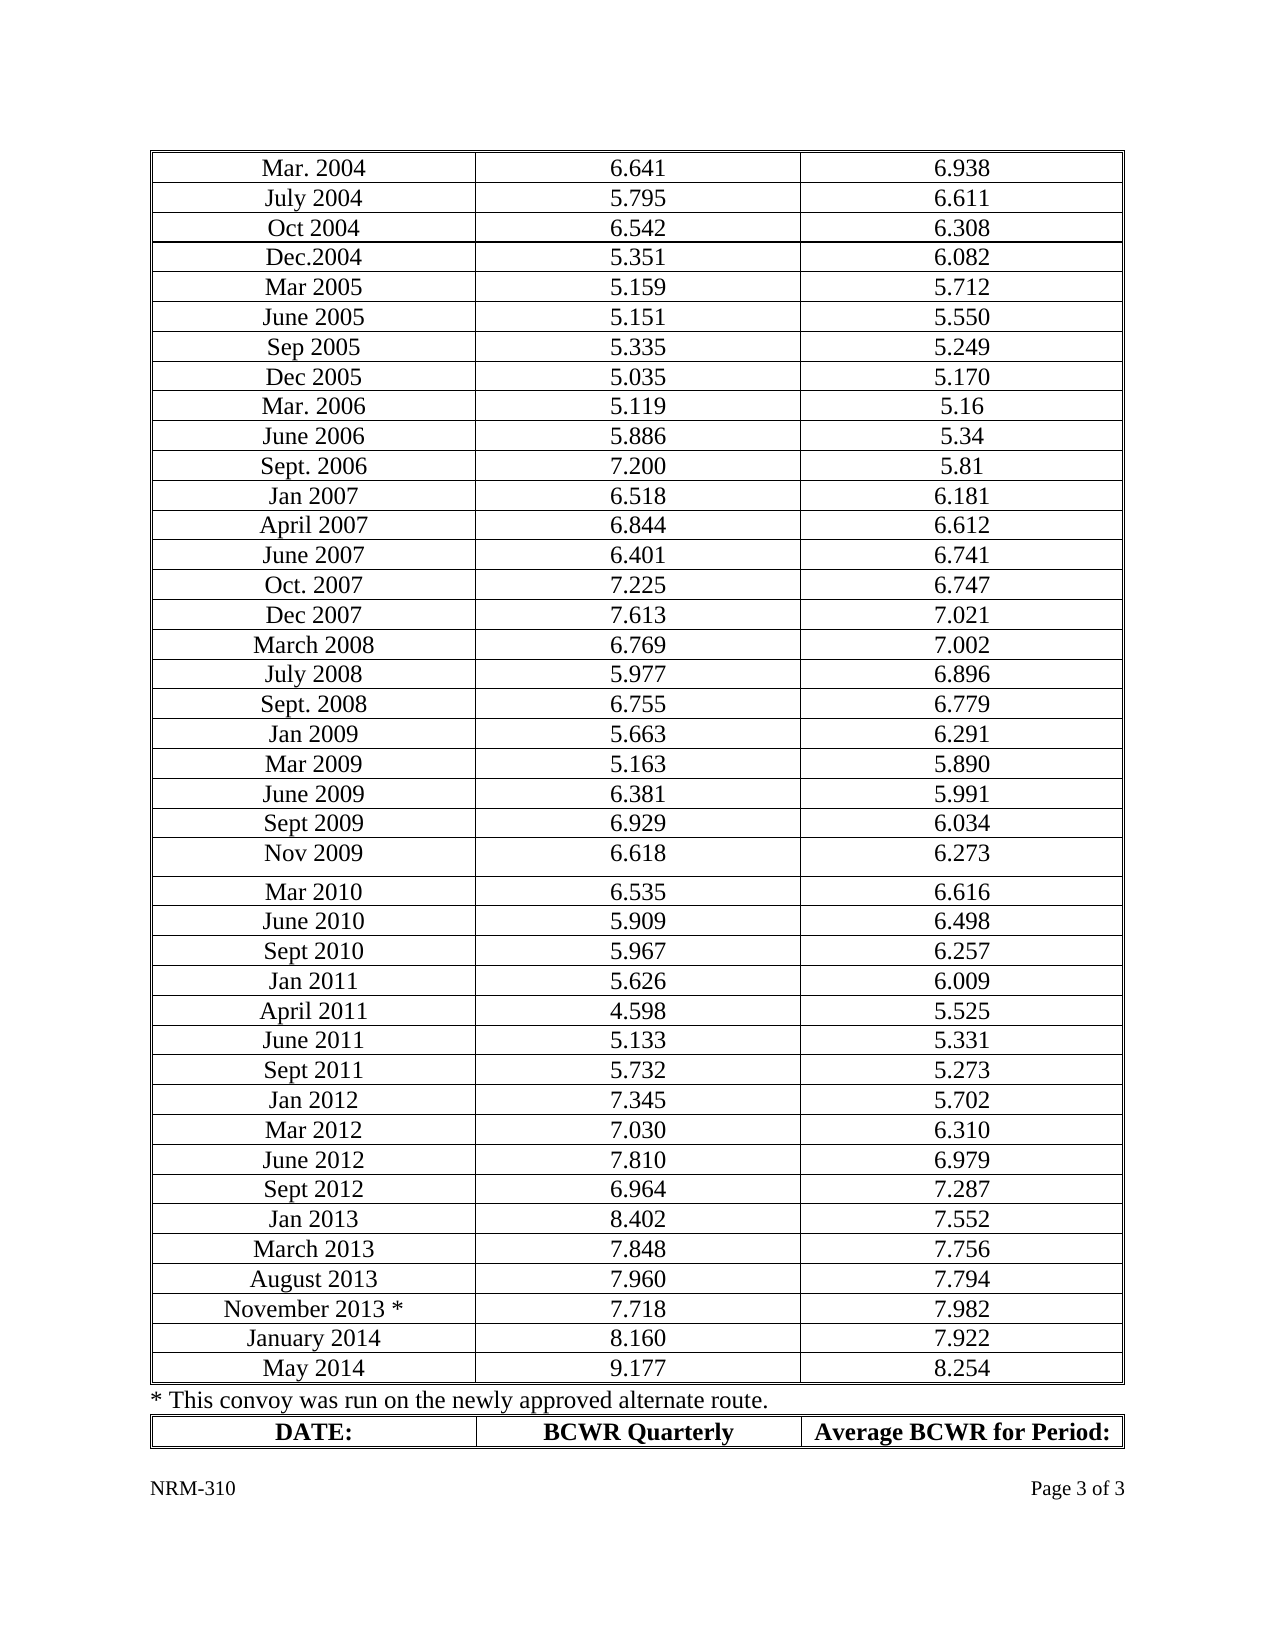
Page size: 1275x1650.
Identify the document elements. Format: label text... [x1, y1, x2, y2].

table_cell 6.273 [801, 838, 1122, 876]
table_cell 5.732 [476, 1055, 800, 1084]
table_cell June 2007 [153, 540, 475, 569]
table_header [477, 1417, 801, 1446]
table_cell 6.257 [801, 936, 1122, 965]
table_cell 6.938 [801, 153, 1122, 182]
table_cell 5.273 [801, 1055, 1122, 1084]
table_cell 5.991 [801, 779, 1122, 807]
table_cell 5.159 [476, 272, 800, 301]
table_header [802, 1417, 1122, 1446]
table_cell July 2004 [153, 183, 475, 212]
table_cell Mar. 2004 [153, 153, 475, 182]
table_cell 6.979 [801, 1145, 1122, 1173]
table_cell 5.977 [476, 660, 800, 688]
table_cell 7.225 [476, 570, 800, 599]
table_cell 5.525 [801, 996, 1122, 1024]
table_cell 7.810 [476, 1145, 800, 1173]
table_cell Sept 2011 [153, 1055, 475, 1084]
table_cell 5.550 [801, 302, 1122, 331]
table_cell 5.890 [801, 749, 1122, 778]
table_cell 6.611 [801, 183, 1122, 212]
table_cell 6.616 [801, 877, 1122, 905]
table_cell 7.718 [476, 1294, 800, 1322]
table_cell Jan 2011 [153, 966, 475, 995]
table_cell 6.034 [801, 809, 1122, 837]
table_cell 6.310 [801, 1115, 1122, 1144]
table_cell 6.308 [801, 213, 1122, 241]
table_cell 5.663 [476, 719, 800, 748]
table_cell 6.009 [801, 966, 1122, 995]
table_cell 6.779 [801, 689, 1122, 718]
table_cell January 2014 [153, 1324, 475, 1352]
table_cell 7.613 [476, 600, 800, 629]
table_cell 5.335 [476, 332, 800, 361]
table_cell 6.612 [801, 511, 1122, 539]
table_cell 6.755 [476, 689, 800, 718]
table_cell 6.896 [801, 660, 1122, 688]
table_cell 6.082 [801, 243, 1122, 271]
table_cell Oct 2004 [153, 213, 475, 241]
table_cell June 2010 [153, 906, 475, 935]
table_cell 5.967 [476, 936, 800, 965]
table_cell Jan 2007 [153, 481, 475, 509]
table_cell 6.747 [801, 570, 1122, 599]
table_cell 6.401 [476, 540, 800, 569]
table_cell 5.795 [476, 183, 800, 212]
table_cell 6.542 [476, 213, 800, 241]
table_cell 6.181 [801, 481, 1122, 509]
table_cell 9.177 [476, 1353, 800, 1382]
table_cell Mar 2012 [153, 1115, 475, 1144]
table_cell 5.331 [801, 1026, 1122, 1054]
table_cell June 2011 [153, 1026, 475, 1054]
table_cell 6.381 [476, 779, 800, 807]
table_cell 5.170 [801, 362, 1122, 390]
table_cell June 2005 [153, 302, 475, 331]
table_cell Mar 2005 [153, 272, 475, 301]
table_cell 5.81 [801, 451, 1122, 480]
table_cell April 2007 [153, 511, 475, 539]
table_cell 6.618 [476, 838, 800, 876]
table_cell Jan 2009 [153, 719, 475, 748]
table_cell 5.34 [801, 421, 1122, 450]
table_cell 6.518 [476, 481, 800, 509]
table_cell 7.345 [476, 1085, 800, 1114]
table_cell 5.16 [801, 391, 1122, 420]
table_cell 5.886 [476, 421, 800, 450]
table_cell 7.021 [801, 600, 1122, 629]
table_cell March 2008 [153, 630, 475, 658]
table_cell Mar 2010 [153, 877, 475, 905]
table_cell 6.535 [476, 877, 800, 905]
table_cell 5.151 [476, 302, 800, 331]
table_cell June 2012 [153, 1145, 475, 1173]
table_cell Sept 2009 [153, 809, 475, 837]
table_cell 6.741 [801, 540, 1122, 569]
table_cell March 2013 [153, 1234, 475, 1263]
table_cell 8.254 [801, 1353, 1122, 1382]
table_cell 7.982 [801, 1294, 1122, 1322]
table_cell 6.291 [801, 719, 1122, 748]
table_cell Oct. 2007 [153, 570, 475, 599]
table_cell 7.922 [801, 1324, 1122, 1352]
table_cell Sept. 2008 [153, 689, 475, 718]
table_cell 8.402 [476, 1204, 800, 1233]
table_cell 5.351 [476, 243, 800, 271]
table_cell 8.160 [476, 1324, 800, 1352]
table_cell 7.794 [801, 1264, 1122, 1293]
text * This convoy was run on the newly approved alternate route. [150, 1385, 1125, 1414]
table_cell 5.702 [801, 1085, 1122, 1114]
table_cell 4.598 [476, 996, 800, 1024]
table_cell 7.200 [476, 451, 800, 480]
table_cell Dec.2004 [153, 243, 475, 271]
table_cell Dec 2007 [153, 600, 475, 629]
table_cell 5.119 [476, 391, 800, 420]
table_cell 6.769 [476, 630, 800, 658]
table_cell Jan 2013 [153, 1204, 475, 1233]
table_cell Sep 2005 [153, 332, 475, 361]
table_cell 7.552 [801, 1204, 1122, 1233]
table_cell Nov 2009 [153, 838, 475, 876]
table_cell 6.641 [476, 153, 800, 182]
table_cell November 2013 * [153, 1294, 475, 1322]
table_cell 5.035 [476, 362, 800, 390]
table_cell 5.163 [476, 749, 800, 778]
table_cell Jan 2012 [153, 1085, 475, 1114]
table_cell Sept. 2006 [153, 451, 475, 480]
table_cell Sept 2012 [153, 1175, 475, 1203]
table_cell 5.909 [476, 906, 800, 935]
table_cell 7.756 [801, 1234, 1122, 1263]
table_cell April 2011 [153, 996, 475, 1024]
table_cell Dec 2005 [153, 362, 475, 390]
table_cell May 2014 [153, 1353, 475, 1382]
table_cell June 2009 [153, 779, 475, 807]
table_cell 7.960 [476, 1264, 800, 1293]
table_cell 7.002 [801, 630, 1122, 658]
table_cell Sept 2010 [153, 936, 475, 965]
table_cell Mar 2009 [153, 749, 475, 778]
table_cell August 2013 [153, 1264, 475, 1293]
table_cell 6.498 [801, 906, 1122, 935]
table_cell July 2008 [153, 660, 475, 688]
table_cell 7.287 [801, 1175, 1122, 1203]
table_cell 6.844 [476, 511, 800, 539]
table_header DATE: [153, 1417, 476, 1446]
table_cell 5.249 [801, 332, 1122, 361]
table_cell 7.848 [476, 1234, 800, 1263]
table_cell 5.626 [476, 966, 800, 995]
table_cell Mar. 2006 [153, 391, 475, 420]
table_cell 7.030 [476, 1115, 800, 1144]
table_cell June 2006 [153, 421, 475, 450]
table_cell 5.133 [476, 1026, 800, 1054]
table_cell 6.929 [476, 809, 800, 837]
table_cell 6.964 [476, 1175, 800, 1203]
table_cell 5.712 [801, 272, 1122, 301]
